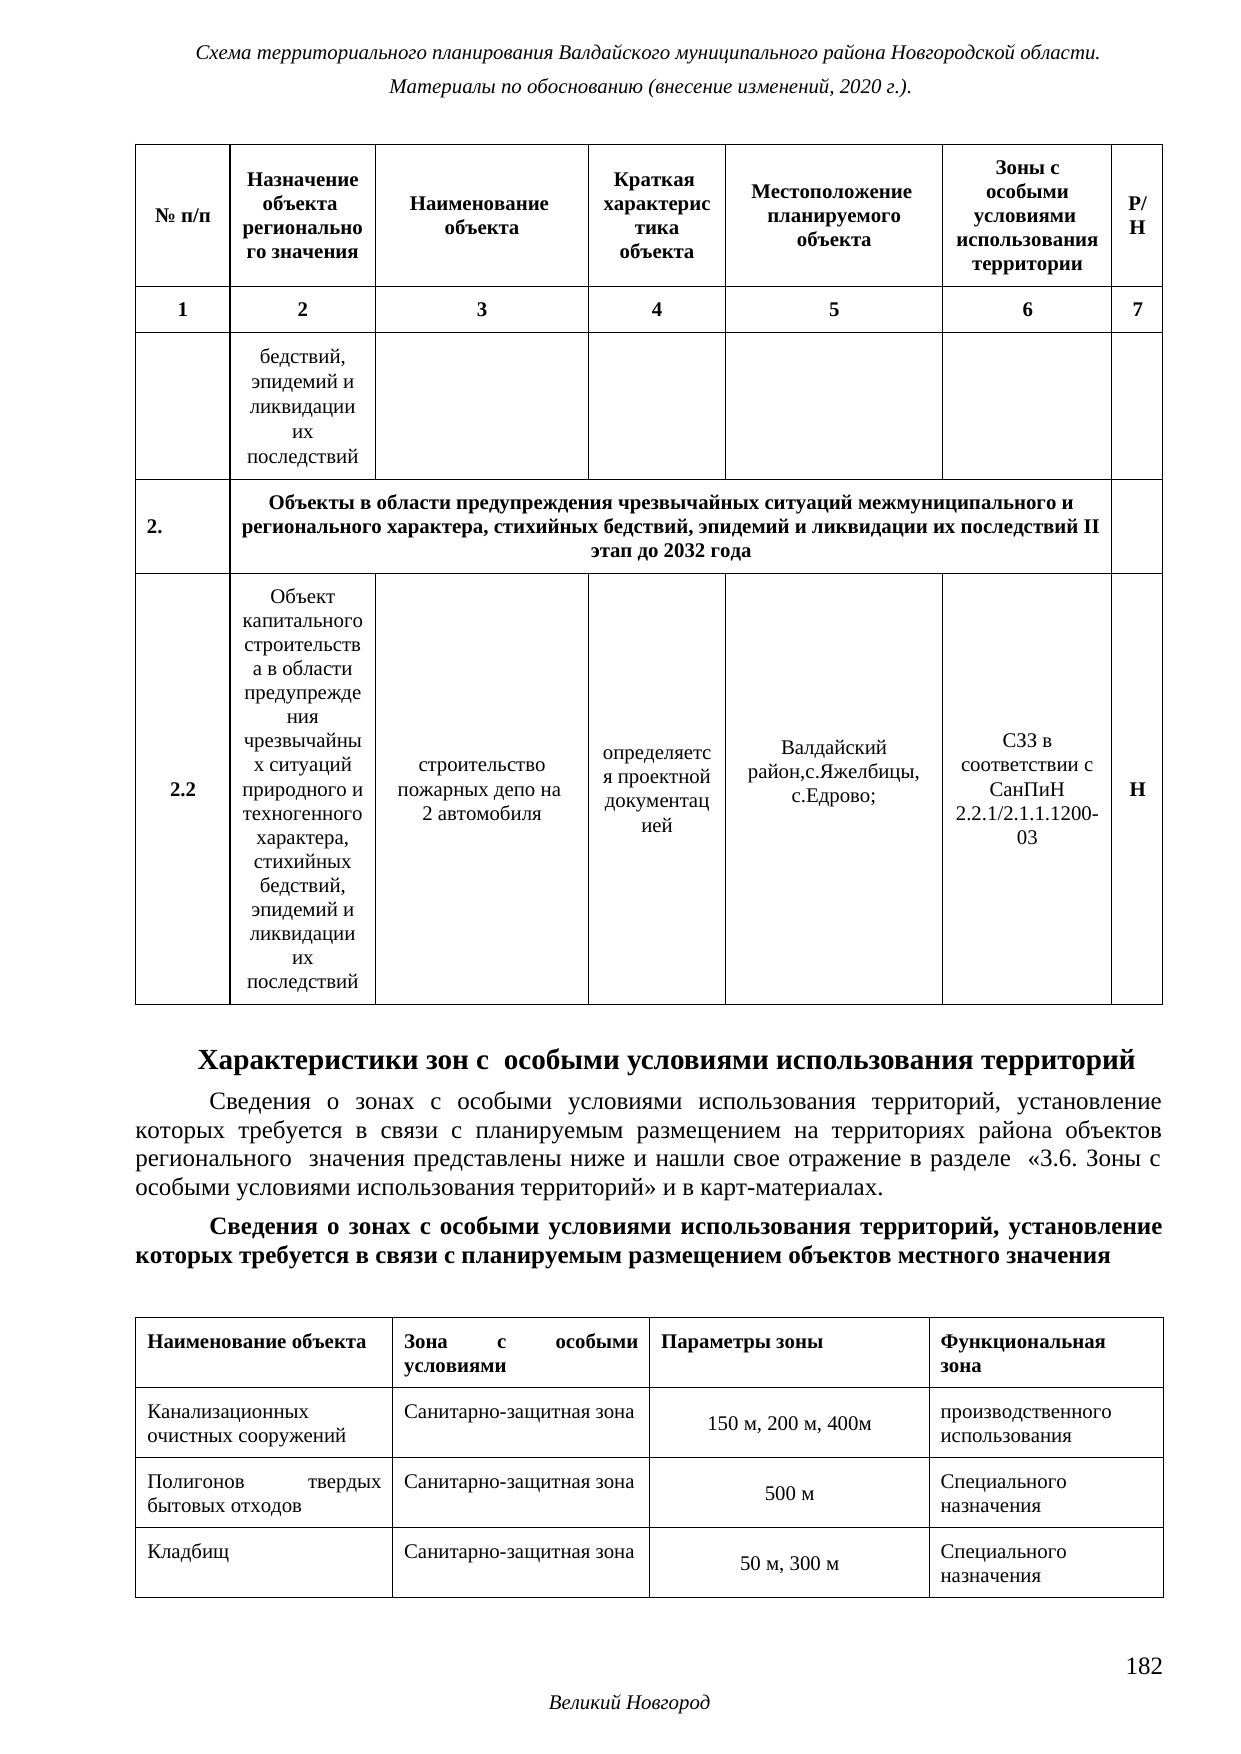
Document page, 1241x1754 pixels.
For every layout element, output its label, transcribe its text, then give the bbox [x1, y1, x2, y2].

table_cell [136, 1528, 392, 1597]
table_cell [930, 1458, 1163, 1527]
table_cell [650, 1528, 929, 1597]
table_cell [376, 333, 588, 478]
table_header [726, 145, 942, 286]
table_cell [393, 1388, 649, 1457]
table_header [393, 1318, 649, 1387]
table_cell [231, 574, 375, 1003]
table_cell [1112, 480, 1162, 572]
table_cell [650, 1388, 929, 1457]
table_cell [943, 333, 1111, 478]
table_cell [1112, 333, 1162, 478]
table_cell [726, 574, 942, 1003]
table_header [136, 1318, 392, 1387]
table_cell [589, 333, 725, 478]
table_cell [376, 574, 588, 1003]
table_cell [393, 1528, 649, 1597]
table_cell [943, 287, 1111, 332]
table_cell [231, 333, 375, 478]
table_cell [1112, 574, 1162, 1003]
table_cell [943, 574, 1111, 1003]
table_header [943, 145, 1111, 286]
text Сведения о зонах с особыми условиями использования территорий, установление которых требуется в связи с планируемым размещением объектов местного значения [135, 1211, 1163, 1269]
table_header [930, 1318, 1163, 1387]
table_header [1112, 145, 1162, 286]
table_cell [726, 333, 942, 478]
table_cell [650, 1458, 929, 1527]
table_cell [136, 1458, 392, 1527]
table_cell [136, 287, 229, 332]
text Сведения о зонах с особыми условиями использования территорий, установление которых требуется в связи с планируемым размещением на территориях района объектов регионального значения представлены ниже и нашли свое отражение в разделе «3.6. Зоны с особыми условиями использования территорий» и в карт-материалах. [135, 1086, 1163, 1201]
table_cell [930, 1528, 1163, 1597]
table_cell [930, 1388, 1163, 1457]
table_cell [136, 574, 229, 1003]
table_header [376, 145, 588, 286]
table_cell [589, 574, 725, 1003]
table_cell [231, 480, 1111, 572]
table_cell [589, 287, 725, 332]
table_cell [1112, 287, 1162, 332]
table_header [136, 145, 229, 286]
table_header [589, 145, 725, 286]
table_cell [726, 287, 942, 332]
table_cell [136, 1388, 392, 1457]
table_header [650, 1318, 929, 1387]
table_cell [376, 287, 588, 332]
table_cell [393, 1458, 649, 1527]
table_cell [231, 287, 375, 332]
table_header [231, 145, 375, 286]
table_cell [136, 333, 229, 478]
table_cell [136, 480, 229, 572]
subtitle Характеристики зон с особыми условиями использования территорий [135, 1042, 1163, 1076]
